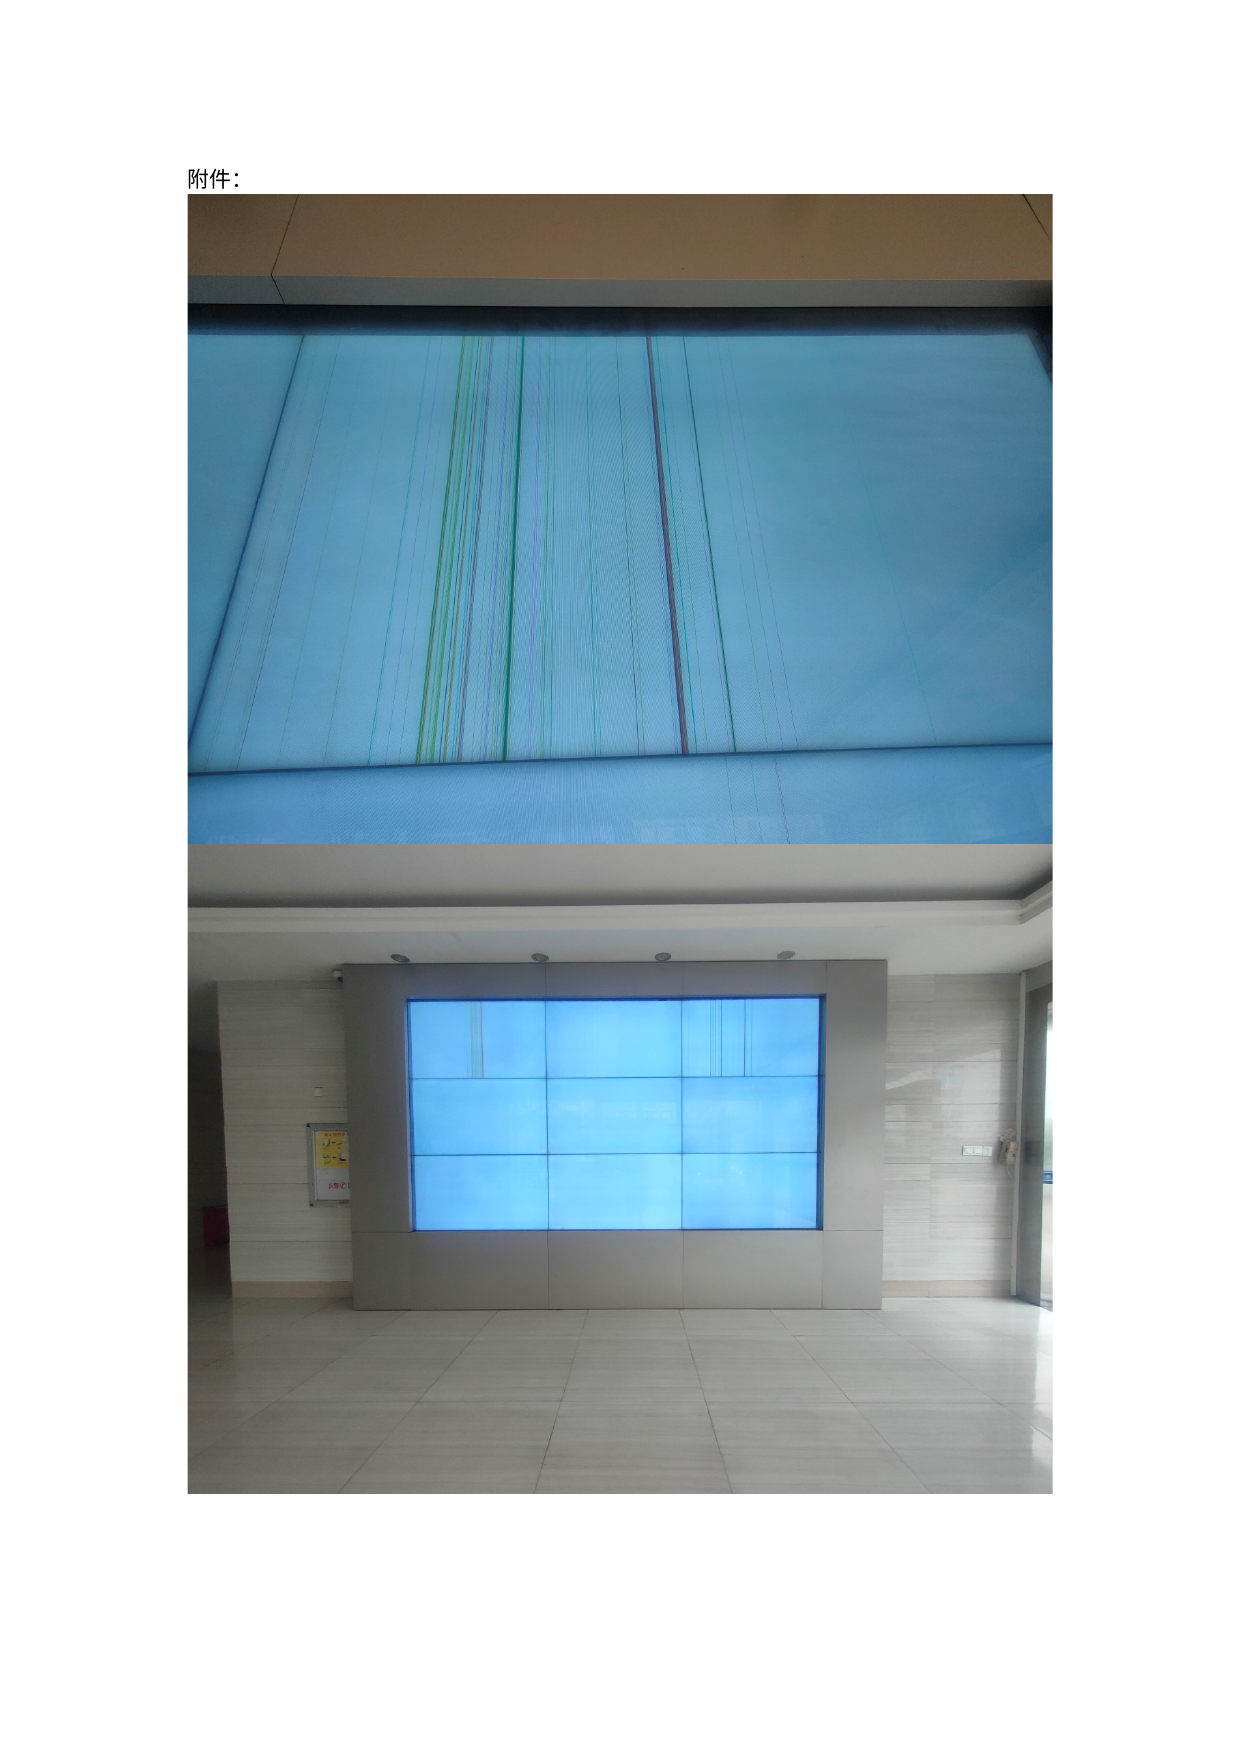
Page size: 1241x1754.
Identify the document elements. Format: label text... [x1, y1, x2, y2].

text 附件： [187, 162, 1053, 194]
picture [187, 194, 1053, 1494]
